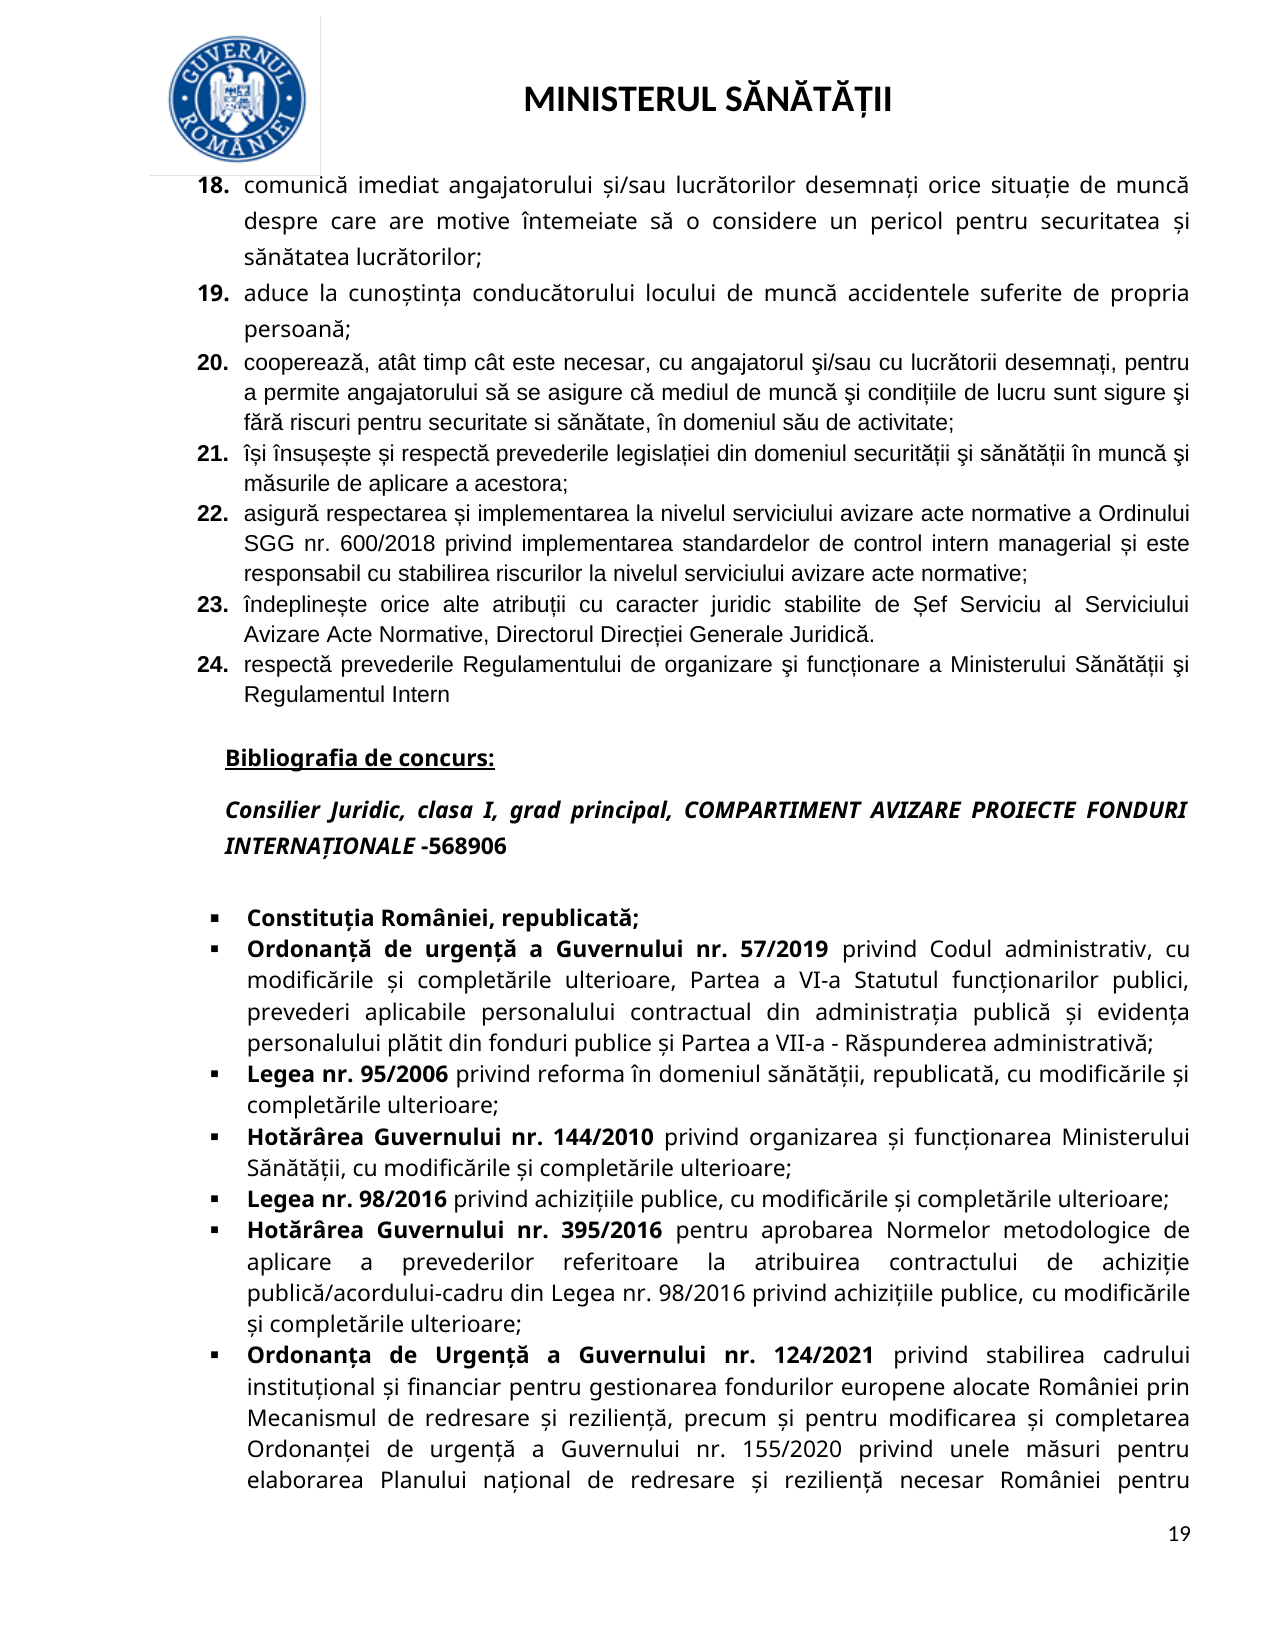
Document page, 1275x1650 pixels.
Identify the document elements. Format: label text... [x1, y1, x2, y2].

list Hotărârea Guvernului nr. 144/2010 privind organizarea și funcționarea Ministerului Sănătății, cu modificările și completările ulterioare; [209, 1121, 1191, 1183]
list comunică imediat angajatorului şi/sau lucrătorilor desemnați orice situație de muncă despre care are motive întemeiate să o considere un pericol pentru securitatea şi sănătatea lucrătorilor; [197, 169, 1191, 272]
list aduce la cunoștința conducătorului locului de muncă accidentele suferite de propria persoană; [197, 277, 1191, 344]
list Ordonanță de urgență a Guvernului nr. 57/2019 privind Codul administrativ, cu modificările și completările ulterioare, Partea a VI-a Statutul funcționarilor publici, prevederi aplicabile personalului contractual din administrația publică și evidența personalului plătit din fonduri publice și Partea a VII-a - Răspunderea administrativă; [209, 933, 1191, 1058]
list asigură respectarea și implementarea la nivelul serviciului avizare acte normative a Ordinului SGG nr. 600/2018 privind implementarea standardelor de control intern managerial și este responsabil cu stabilirea riscurilor la nivelul serviciului avizare acte normative; [197, 500, 1191, 587]
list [209, 1339, 1191, 1496]
list Hotărârea Guvernului nr. 395/2016 pentru aprobarea Normelor metodologice de aplicare a prevederilor referitoare la atribuirea contractului de achiziție publică/acordului-cadru din Legea nr. 98/2016 privind achizițiile publice, cu modificările și completările ulterioare; [209, 1214, 1191, 1339]
list cooperează, atât timp cât este necesar, cu angajatorul şi/sau cu lucrătorii desemnați, pentru a permite angajatorului să se asigure că mediul de muncă şi condițiile de lucru sunt sigure şi fără riscuri pentru securitate si sănătate, în domeniul său de activitate; [197, 349, 1191, 436]
list Legea nr. 95/2006 privind reforma în domeniul sănătății, republicată, cu modificările și completările ulterioare; [209, 1058, 1191, 1121]
list îndeplinește orice alte atribuții cu caracter juridic stabilite de Șef Serviciu al Serviciului Avizare Acte Normative, Directorul Direcției Generale Juridică. [197, 591, 1191, 647]
list își însușește și respectă prevederile legislației din domeniul securității şi sănătății în muncă şi măsurile de aplicare a acestora; [197, 439, 1191, 496]
picture [150, 17, 322, 177]
text Consilier Juridic, clasa I, grad principal, COMPARTIMENT AVIZARE PROIECTE FONDURI INTERNAȚIONALE -568906 [225, 794, 1191, 861]
list Constituția României, republicată; [209, 902, 1191, 933]
text Bibliografia de concurs: [150, 742, 1191, 773]
list Legea nr. 98/2016 privind achizițiile publice, cu modificările și completările ulterioare; [209, 1183, 1191, 1214]
list respectă prevederile Regulamentului de organizare şi funcționare a Ministerului Sănătății şi Regulamentul Intern [197, 651, 1191, 707]
